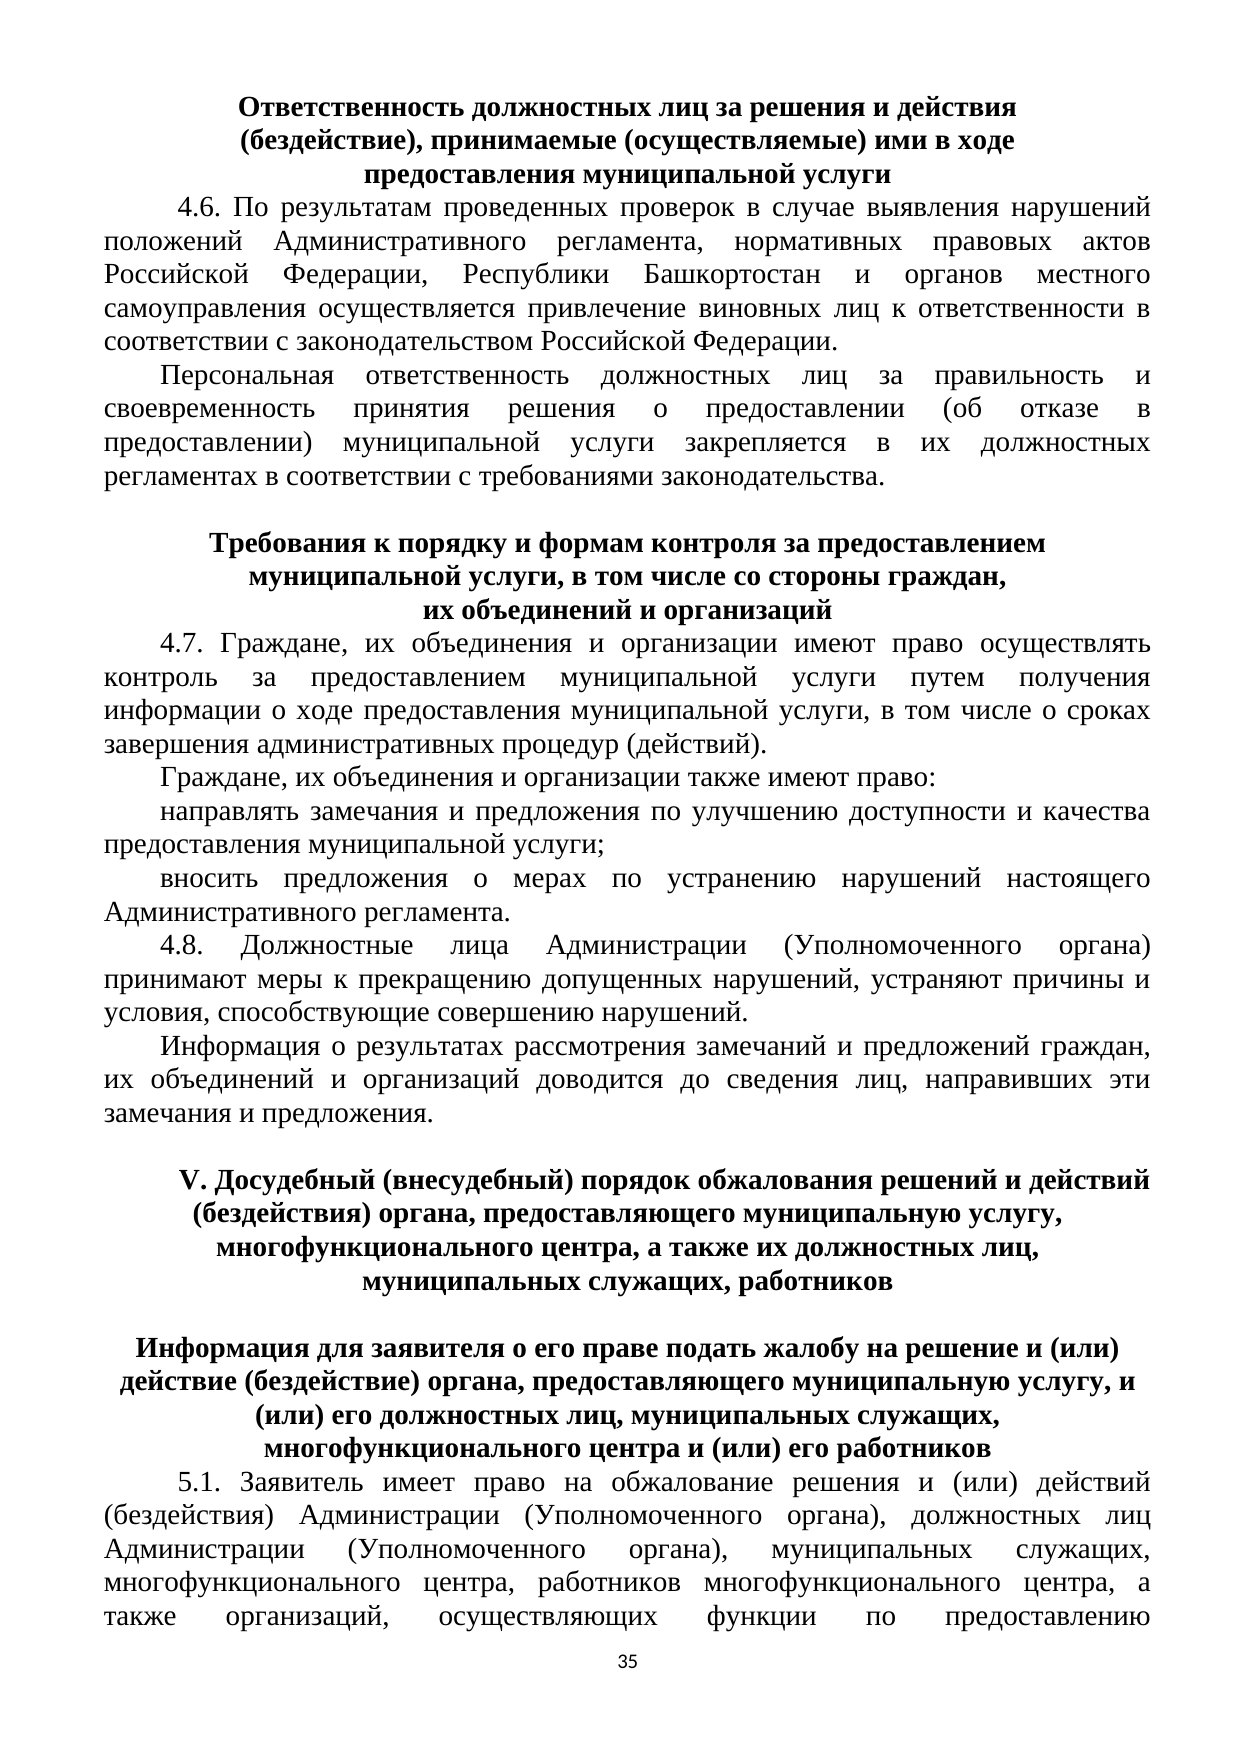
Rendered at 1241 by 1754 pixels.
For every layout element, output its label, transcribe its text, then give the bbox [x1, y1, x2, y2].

text Ответственность должностных лиц за решения и действия [103, 89, 1152, 122]
text предоставления муниципальной услуги [103, 156, 1152, 189]
text вносить предложения о мерах по устранению нарушений настоящего Административного регламента. [103, 860, 1152, 927]
text муниципальной услуги, в том числе со стороны граждан, [103, 558, 1152, 592]
text Информация о результатах рассмотрения замечаний и предложений граждан, их объединений и организаций доводится до сведения лиц, направивших эти замечания и предложения. [103, 1028, 1152, 1128]
text их объединений и организаций [103, 592, 1152, 625]
text 4.6. По результатам проведенных проверок в случае выявления нарушений положений Административного регламента, нормативных правовых актов Российской Федерации, Республики Башкортостан и органов местного самоуправления осуществляется привлечение виновных лиц к ответственности в соответствии с законодательством Российской Федерации. [103, 189, 1152, 357]
text направлять замечания и предложения по улучшению доступности и качества предоставления муниципальной услуги; [103, 793, 1152, 860]
text Персональная ответственность должностных лиц за правильность и своевременность принятия решения о предоставлении (об отказе в предоставлении) муниципальной услуги закрепляется в их должностных регламентах в соответствии с требованиями законодательства. [103, 357, 1152, 491]
text Информация для заявителя о его праве подать жалобу на решение и (или) действие (бездействие) органа, предоставляющего муниципальную услугу, и (или) его должностных лиц, муниципальных служащих, многофункционального центра и (или) его работников [103, 1330, 1152, 1464]
text (бездействие), принимаемые (осуществляемые) ими в ходе [103, 122, 1152, 156]
text Требования к порядку и формам контроля за предоставлением [103, 525, 1152, 558]
text Граждане, их объединения и организации также имеют право: [103, 759, 1152, 793]
text 4.7. Граждане, их объединения и организации имеют право осуществлять контроль за предоставлением муниципальной услуги путем получения информации о ходе предоставления муниципальной услуги, в том числе о сроках завершения административных процедур (действий). [103, 625, 1152, 759]
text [103, 1464, 1152, 1632]
text V. Досудебный (внесудебный) порядок обжалования решений и действий (бездействия) органа, предоставляющего муниципальную услугу, многофункционального центра, а также их должностных лиц, муниципальных служащих, работников [103, 1162, 1152, 1296]
text 4.8. Должностные лица Администрации (Уполномоченного органа) принимают меры к прекращению допущенных нарушений, устраняют причины и условия, способствующие совершению нарушений. [103, 927, 1152, 1028]
